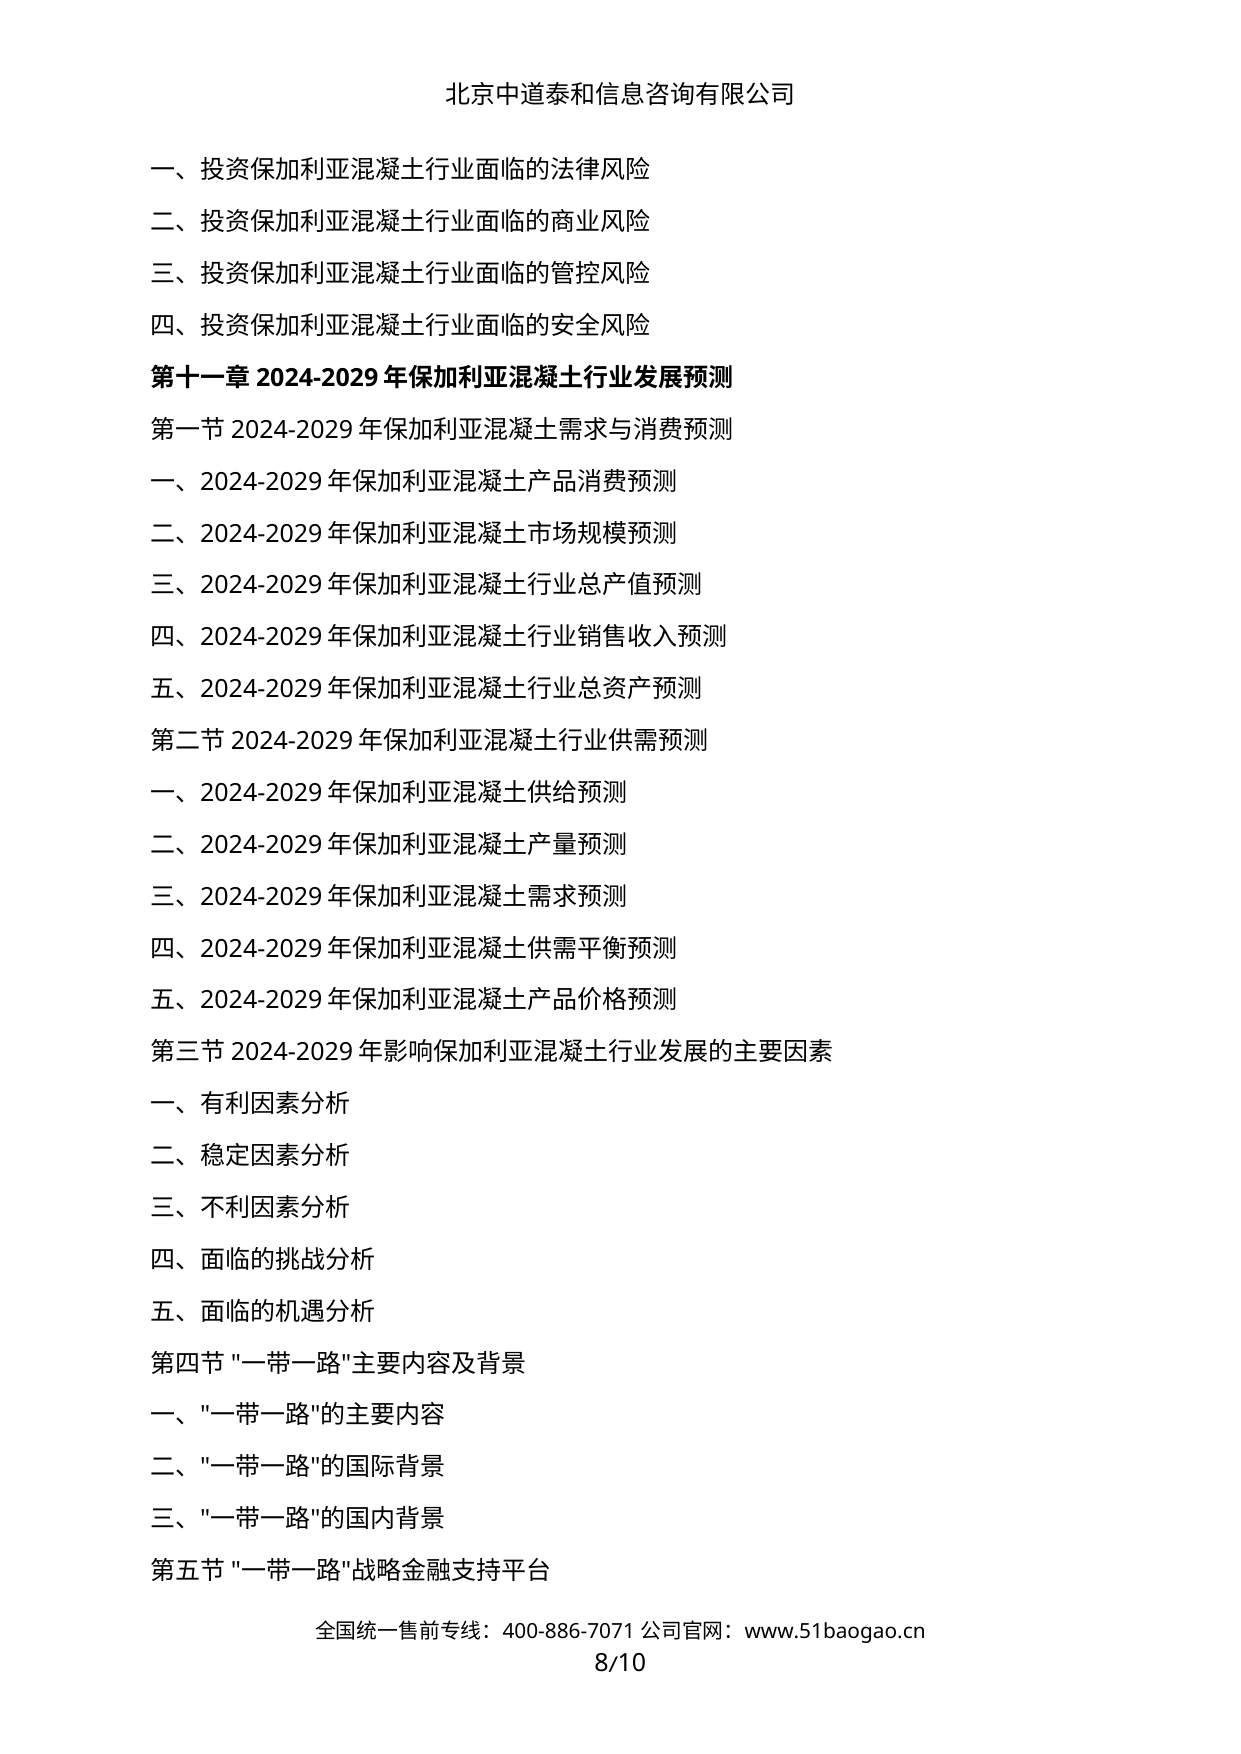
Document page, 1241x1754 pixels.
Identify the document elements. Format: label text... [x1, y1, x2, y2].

text 二、2024-2029年保加利亚混凝土产量预测 [150, 824, 1090, 861]
text 三、"一带一路"的国内背景 [150, 1499, 1090, 1535]
text 三、2024-2029年保加利亚混凝土行业总产值预测 [150, 565, 1090, 601]
text 一、"一带一路"的主要内容 [150, 1395, 1090, 1431]
text 第三节 2024-2029年影响保加利亚混凝土行业发展的主要因素 [150, 1032, 1090, 1068]
text 第十一章 2024-2029年保加利亚混凝土行业发展预测 [150, 357, 1090, 394]
text 四、2024-2029年保加利亚混凝土供需平衡预测 [150, 928, 1090, 964]
text 四、投资保加利亚混凝土行业面临的安全风险 [150, 306, 1090, 342]
text 二、2024-2029年保加利亚混凝土市场规模预测 [150, 513, 1090, 549]
text 第五节 "一带一路"战略金融支持平台 [150, 1551, 1090, 1587]
text 三、投资保加利亚混凝土行业面临的管控风险 [150, 254, 1090, 290]
text 一、2024-2029年保加利亚混凝土产品消费预测 [150, 461, 1090, 497]
text 第二节 2024-2029年保加利亚混凝土行业供需预测 [150, 721, 1090, 757]
text 五、面临的机遇分析 [150, 1291, 1090, 1327]
text 二、"一带一路"的国际背景 [150, 1447, 1090, 1483]
text 一、有利因素分析 [150, 1084, 1090, 1120]
text 四、面临的挑战分析 [150, 1239, 1090, 1276]
text 一、2024-2029年保加利亚混凝土供给预测 [150, 772, 1090, 809]
text 二、稳定因素分析 [150, 1136, 1090, 1172]
text 三、不利因素分析 [150, 1187, 1090, 1224]
text 五、2024-2029年保加利亚混凝土行业总资产预测 [150, 669, 1090, 705]
text 五、2024-2029年保加利亚混凝土产品价格预测 [150, 980, 1090, 1016]
text 二、投资保加利亚混凝土行业面临的商业风险 [150, 202, 1090, 238]
text 第四节 "一带一路"主要内容及背景 [150, 1343, 1090, 1379]
text 第一节 2024-2029年保加利亚混凝土需求与消费预测 [150, 409, 1090, 446]
text 四、2024-2029年保加利亚混凝土行业销售收入预测 [150, 617, 1090, 653]
text 三、2024-2029年保加利亚混凝土需求预测 [150, 876, 1090, 912]
text 一、投资保加利亚混凝土行业面临的法律风险 [150, 150, 1090, 186]
